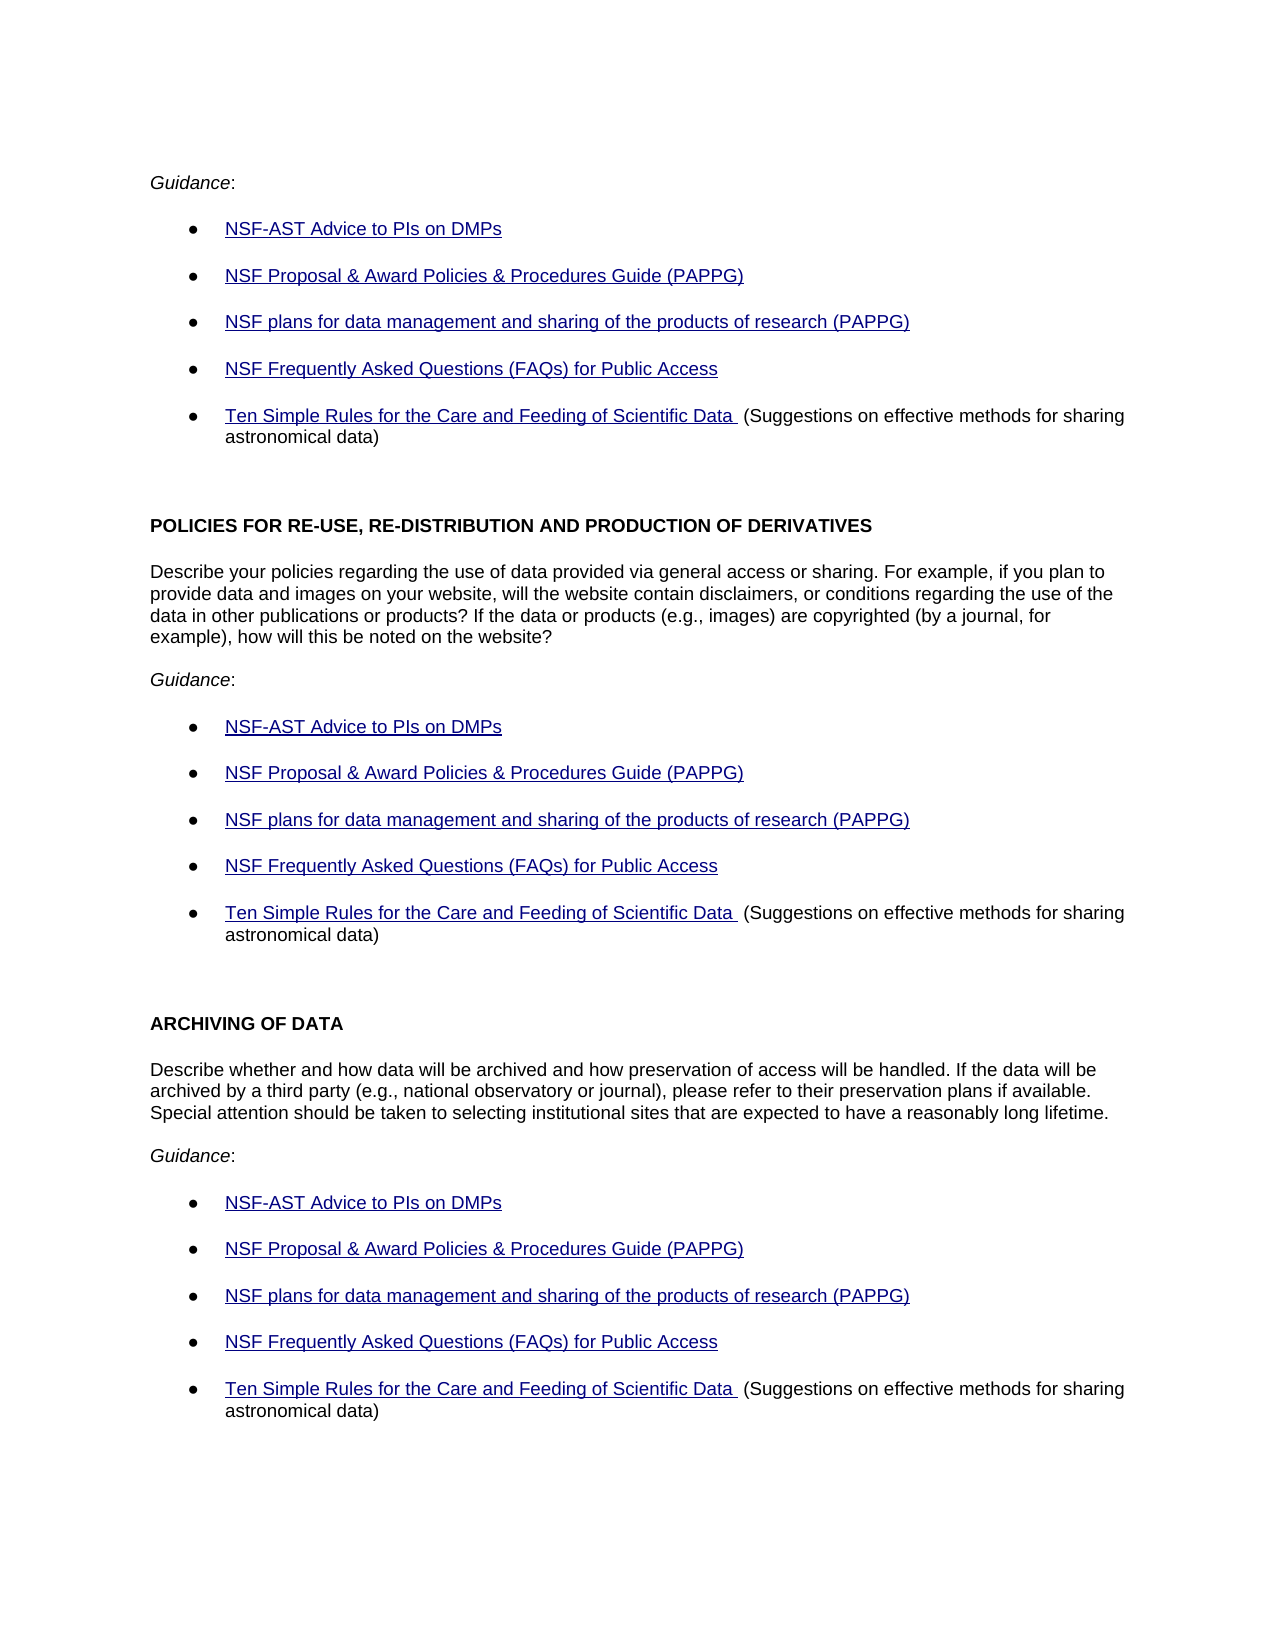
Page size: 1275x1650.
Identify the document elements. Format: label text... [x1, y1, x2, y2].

list NSF Frequently Asked Questions (FAQs) for Public Access [187, 855, 1125, 877]
list NSF Proposal & Award Policies & Procedures Guide (PAPPG) [187, 265, 1125, 286]
list Ten Simple Rules for the Care and Feeding of Scientific Data (Suggestions on effective methods for sharing astronomical data) [187, 902, 1125, 945]
list Ten Simple Rules for the Care and Feeding of Scientific Data (Suggestions on effective methods for sharing astronomical data) [187, 404, 1125, 447]
list NSF-AST Advice to PIs on DMPs [187, 716, 1125, 737]
list NSF Proposal & Award Policies & Procedures Guide (PAPPG) [187, 762, 1125, 784]
list NSF Frequently Asked Questions (FAQs) for Public Access [187, 1331, 1125, 1353]
text Guidance: [150, 1145, 1125, 1167]
text Describe your policies regarding the use of data provided via general access or sharing. For example, if you plan to provide data and images on your website, will the website contain disclaimers, or conditions regarding the use of the data in other publications or products? If the data or products (e.g., images) are copyrighted (by a journal, for example), how will this be noted on the website? [150, 561, 1125, 647]
list Ten Simple Rules for the Care and Feeding of Scientific Data (Suggestions on effective methods for sharing astronomical data) [187, 1378, 1125, 1421]
list NSF plans for data management and sharing of the products of research (PAPPG) [187, 1285, 1125, 1306]
list NSF-AST Advice to PIs on DMPs [187, 218, 1125, 240]
list NSF Proposal & Award Policies & Procedures Guide (PAPPG) [187, 1238, 1125, 1260]
list NSF plans for data management and sharing of the products of research (PAPPG) [187, 809, 1125, 830]
text Guidance: [150, 669, 1125, 691]
list NSF-AST Advice to PIs on DMPs [187, 1192, 1125, 1213]
list NSF Frequently Asked Questions (FAQs) for Public Access [187, 358, 1125, 379]
text Guidance: [150, 172, 1125, 193]
subtitle Archiving of data [150, 1012, 1125, 1034]
subtitle Policies for re-use, re-distribution and production of derivatives [150, 515, 1125, 536]
list NSF plans for data management and sharing of the products of research (PAPPG) [187, 311, 1125, 333]
text Describe whether and how data will be archived and how preservation of access will be handled. If the data will be archived by a third party (e.g., national observatory or journal), please refer to their preservation plans if available. Special attention should be taken to selecting institutional sites that are expected to have a reasonably long lifetime. [150, 1059, 1125, 1123]
